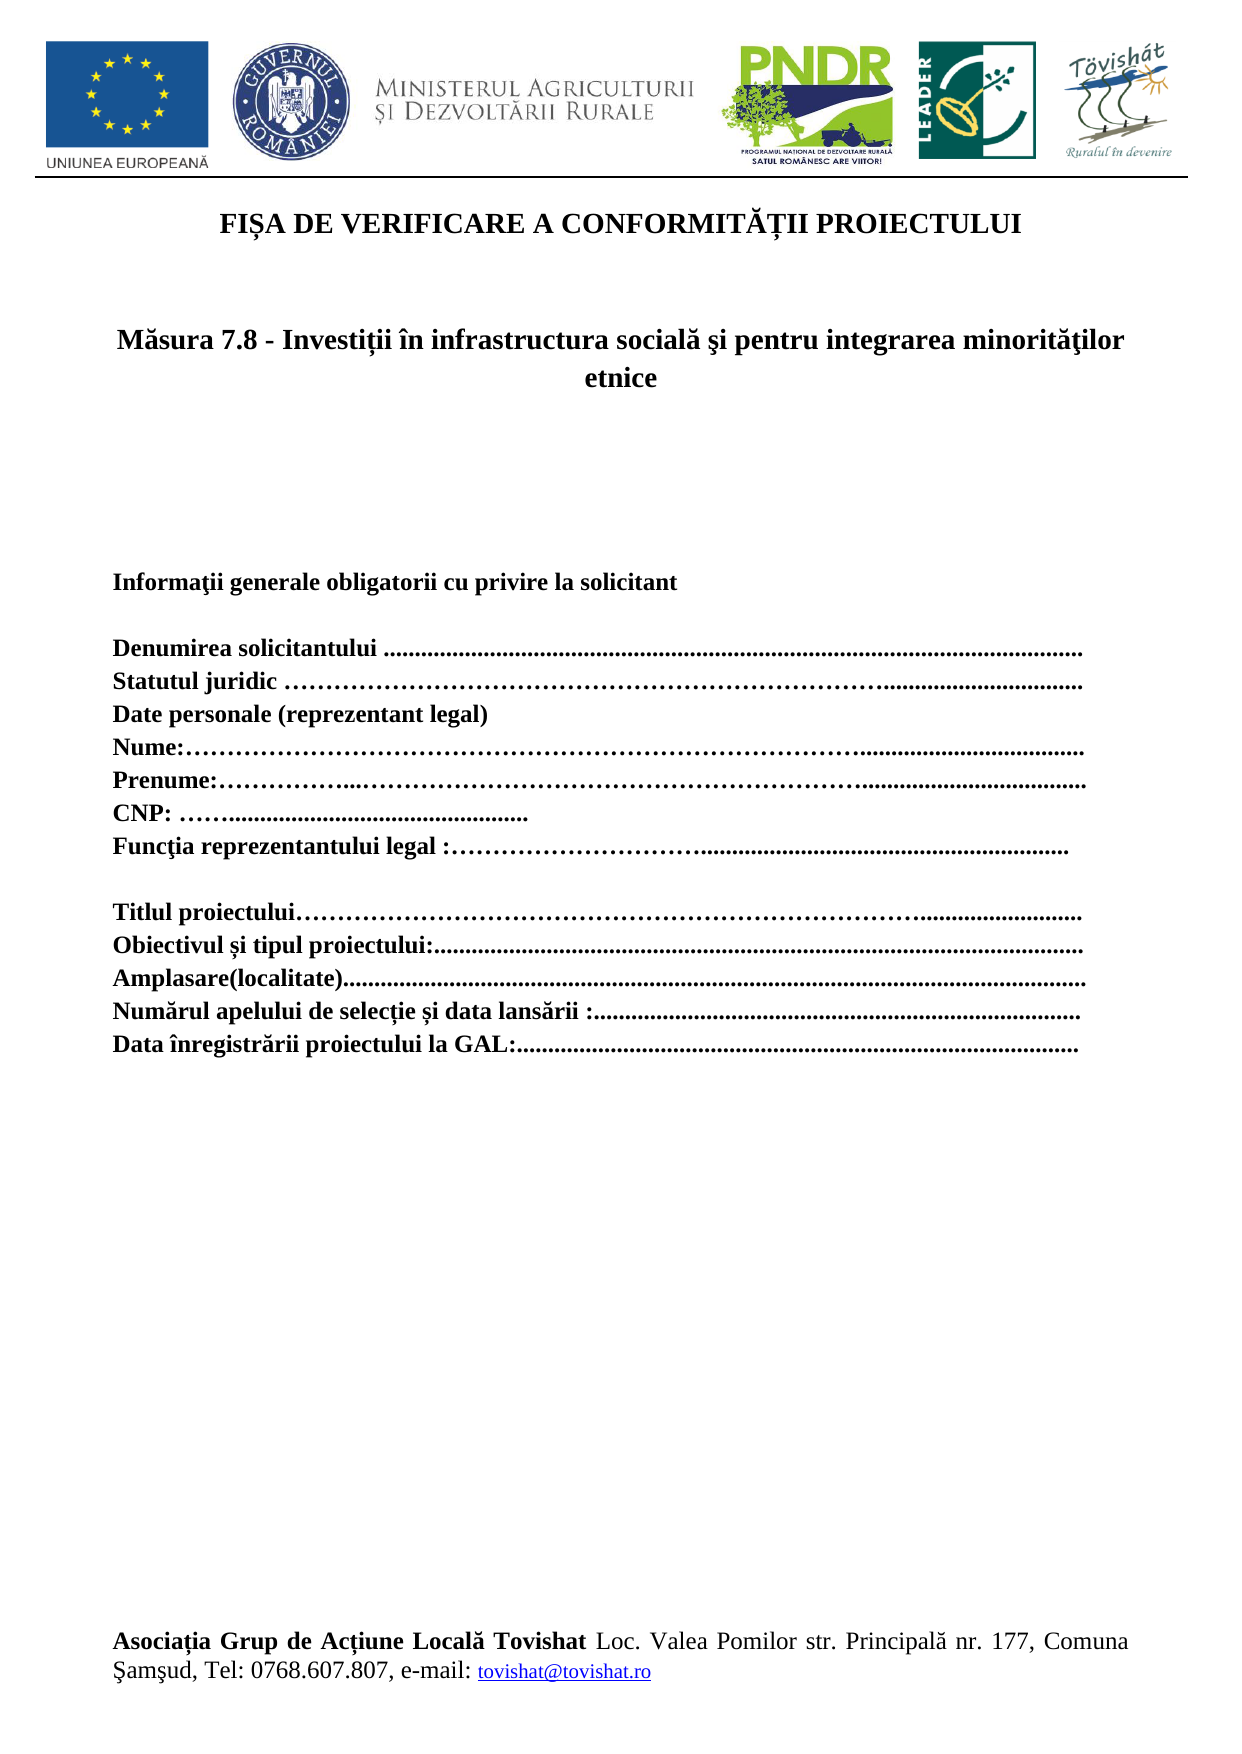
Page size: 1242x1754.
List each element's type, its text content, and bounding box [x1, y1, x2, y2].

text Informaţii generale obligatorii cu privire la solicitant [112, 567, 1129, 595]
text CNP: ……................................................ [112, 798, 1129, 827]
text Funcţia reprezentantului legal :…………………………........................................................... [112, 831, 1129, 859]
text Denumirea solicitantului ................................................................................................................ [112, 633, 1129, 661]
text Prenume:……………...…………………………………………………….................................... [112, 765, 1129, 793]
text Nume:……………………………………………………………………….................................... [112, 732, 1129, 761]
text Amplasare(localitate)....................................................................................................................... [112, 963, 1129, 992]
text FIȘA DE VERIFICARE A CONFORMITĂȚII PROIECTULUI [112, 206, 1129, 240]
text Măsura 7.8 - Investiții în infrastructura socială şi pentru integrarea minorităţilor etnice [112, 322, 1129, 394]
picture [1058, 41, 1177, 159]
picture [918, 41, 1036, 159]
picture [45, 41, 209, 168]
text Date personale (reprezentant legal) [112, 699, 1129, 727]
text Data înregistrării proiectului la GAL:.......................................................................................... [112, 1029, 1129, 1058]
text Numărul apelului de selecție și data lansării :.............................................................................. [112, 996, 1129, 1025]
text Titlul proiectului………………………………………………………………….......................... [112, 897, 1129, 926]
text Statutul juridic ………………………………………………………………................................ [112, 666, 1129, 694]
text Obiectivul și tipul proiectului:........................................................................................................ [112, 930, 1129, 959]
